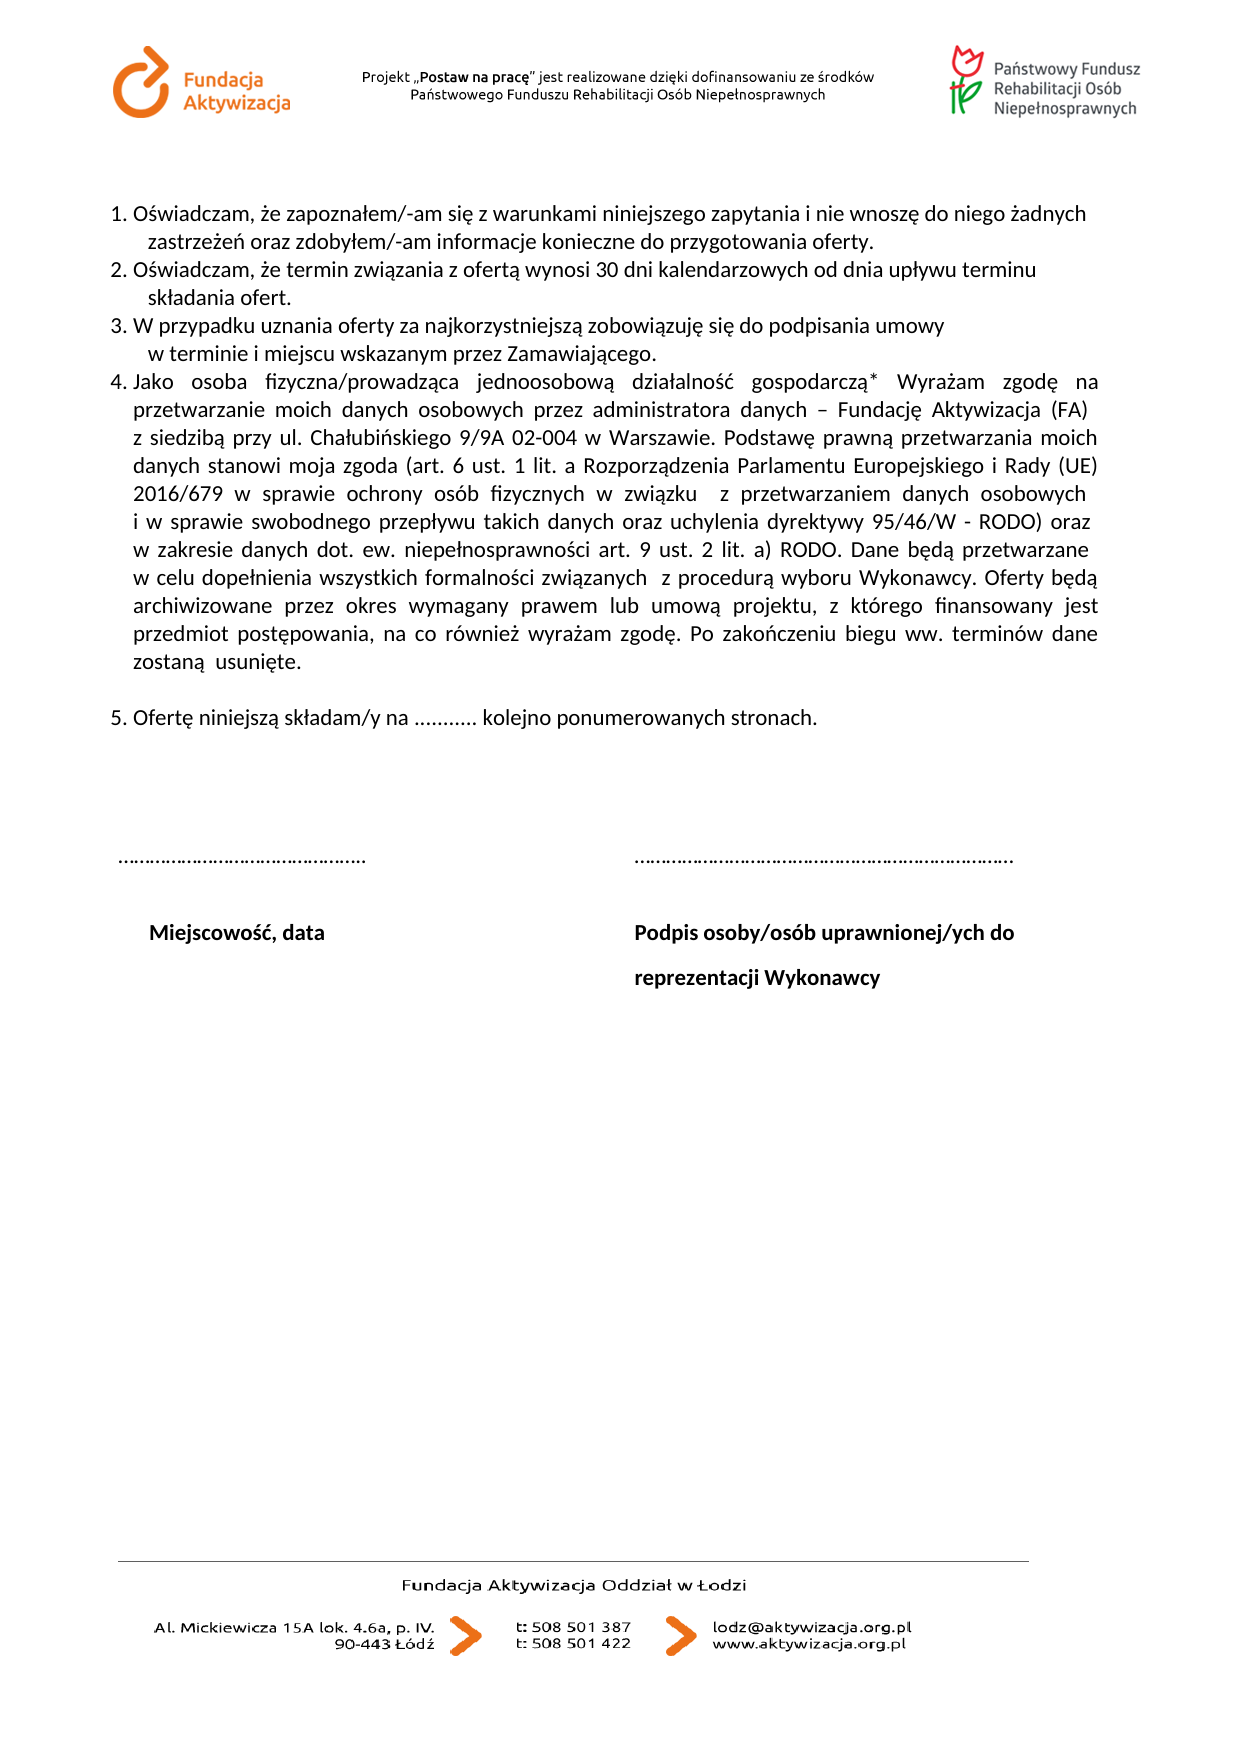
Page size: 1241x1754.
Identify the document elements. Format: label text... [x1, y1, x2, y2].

picture [7, 0, 1241, 183]
text ……………………………………….. ……………………………………………………………… [118, 841, 1093, 902]
list Oświadczam, że zapoznałem/-am się z warunkami niniejszego zapytania i nie wnoszę do niego żadnych zastrzeżeń oraz zdobyłem/-am informacje konieczne do przygotowania oferty. [110, 199, 1100, 255]
list Jako osoba fizyczna/prowadząca jednoosobową działalność gospodarczą* Wyrażam zgodę na przetwarzanie moich danych osobowych przez administratora danych – Fundację Aktywizacja (FA) z siedzibą przy ul. Chałubińskiego 9/9A 02-004 w Warszawie. Podstawę prawną przetwarzania moich danych stanowi moja zgoda (art. 6 ust. 1 lit. a Rozporządzenia Parlamentu Europejskiego i Rady (UE) 2016/679 w sprawie ochrony osób fizycznych w związku z przetwarzaniem danych osobowych i w sprawie swobodnego przepływu takich danych oraz uchylenia dyrektywy 95/46/W - RODO) oraz w zakresie danych dot. ew. niepełnosprawności art. 9 ust. 2 lit. a) RODO. Dane będą przetwarzane w celu dopełnienia wszystkich formalności związanych z procedurą wyboru Wykonawcy. Oferty będą archiwizowane przez okres wymagany prawem lub umową projektu, z którego finansowany jest przedmiot postępowania, na co również wyrażam zgodę. Po zakończeniu biegu ww. terminów dane zostaną usunięte. [110, 367, 1100, 675]
list W przypadku uznania oferty za najkorzystniejszą zobowiązuję się do podpisania umowy w terminie i miejscu wskazanym przez Zamawiającego. [110, 311, 1100, 367]
text reprezentacji Wykonawcy [118, 963, 1093, 991]
list Oświadczam, że termin związania z ofertą wynosi 30 dni kalendarzowych od dnia upływu terminu składania ofert. [110, 255, 1100, 311]
list Ofertę niniejszą składam/y na ........... kolejno ponumerowanych stronach. [110, 703, 1100, 731]
text Miejscowość, data Podpis osoby/osób uprawnionej/ych do [118, 918, 1093, 946]
picture [118, 1561, 1032, 1681]
